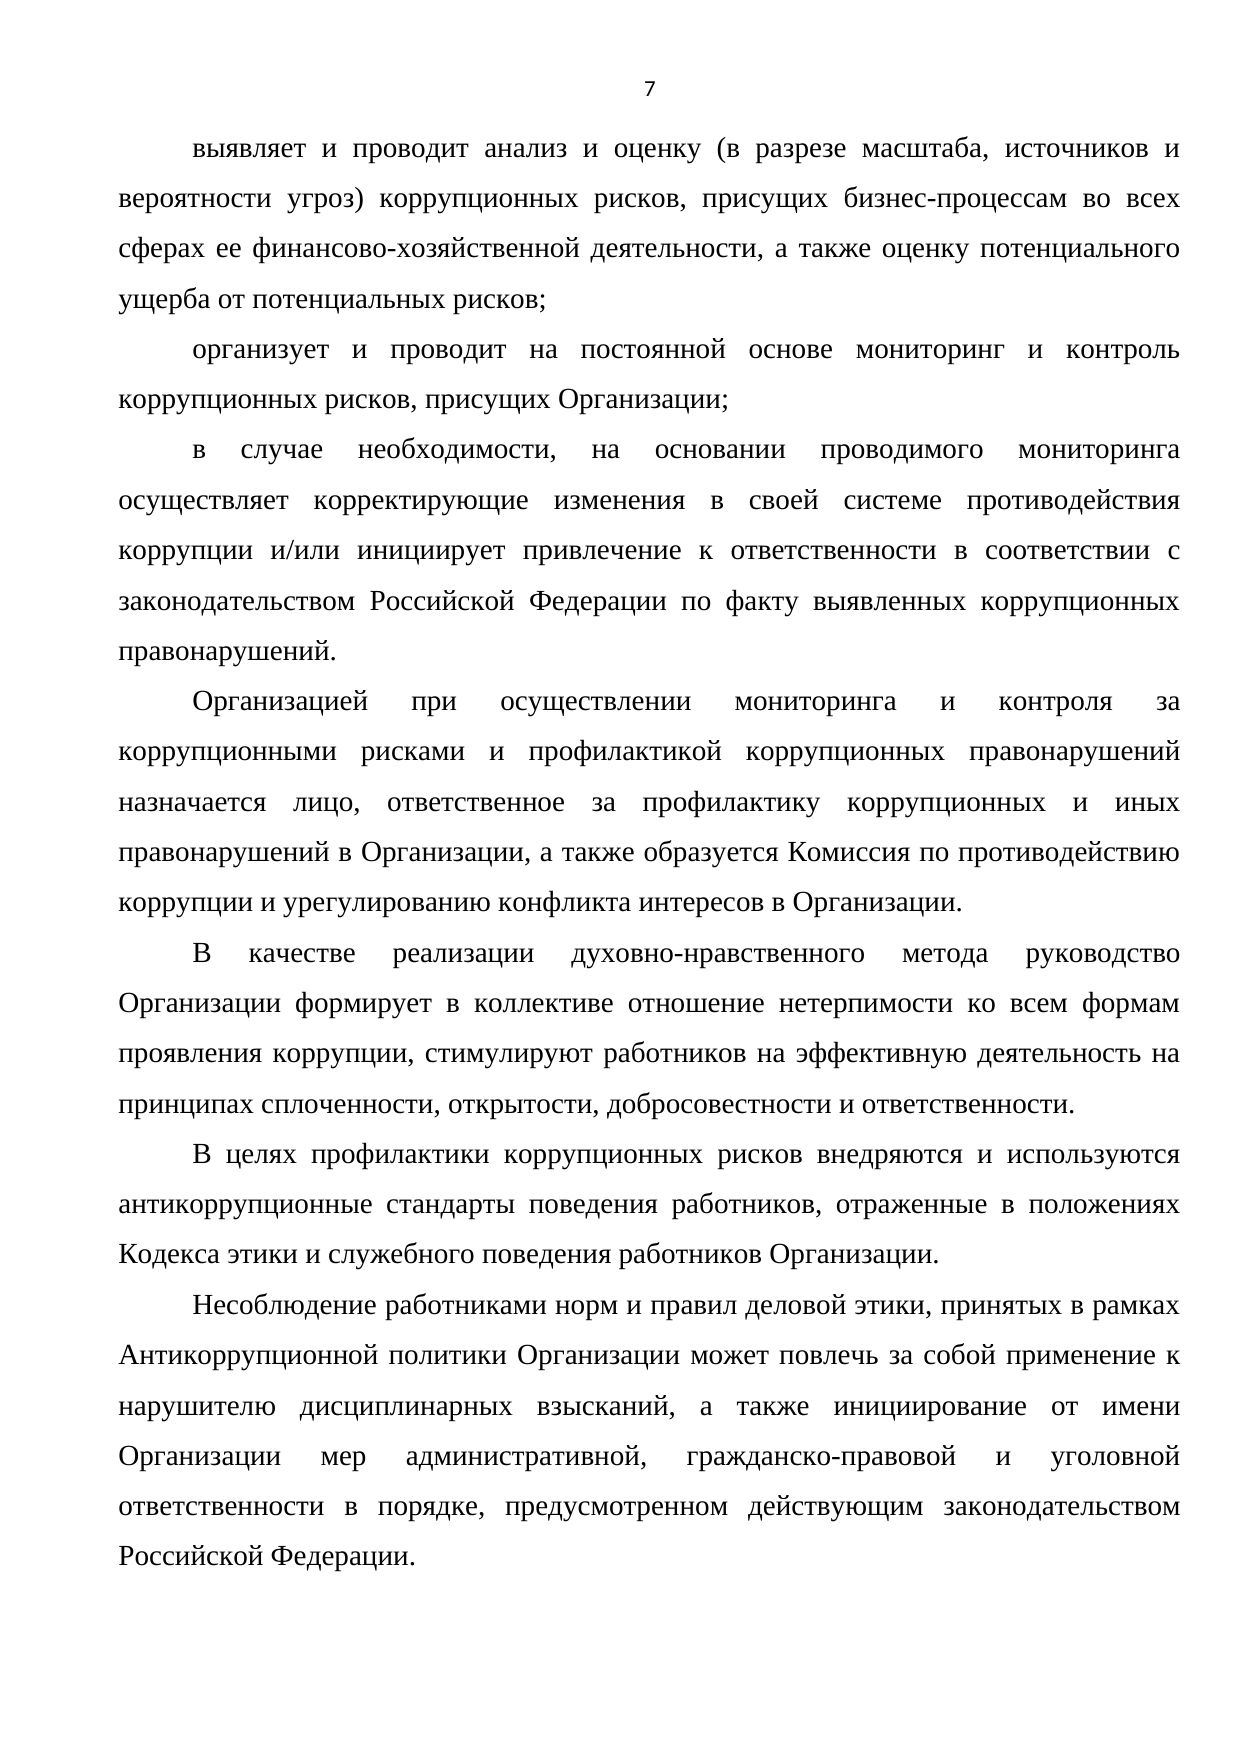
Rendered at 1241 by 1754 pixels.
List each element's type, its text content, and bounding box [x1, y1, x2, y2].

text Организацией при осуществлении мониторинга и контроля за коррупционными рисками и профилактикой коррупционных правонарушений назначается лицо, ответственное за профилактику коррупционных и иных правонарушений в Организации, а также образуется Комиссия по противодействию коррупции и урегулированию конфликта интересов в Организации. [118, 683, 1181, 918]
text в случае необходимости, на основании проводимого мониторинга осуществляет корректирующие изменения в своей системе противодействия коррупции и/или инициирует привлечение к ответственности в соответствии с законодательством Российской Федерации по факту выявленных коррупционных правонарушений. [118, 432, 1181, 666]
text выявляет и проводит анализ и оценку (в разрезе масштаба, источников и вероятности угроз) коррупционных рисков, присущих бизнес-процессам во всех сферах ее финансово-хозяйственной деятельности, а также оценку потенциального ущерба от потенциальных рисков; [118, 130, 1181, 314]
text В качестве реализации духовно-нравственного метода руководство Организации формирует в коллективе отношение нетерпимости ко всем формам проявления коррупции, стимулируют работников на эффективную деятельность на принципах сплоченности, открытости, добросовестности и ответственности. [118, 935, 1181, 1119]
text В целях профилактики коррупционных рисков внедряются и используются антикоррупционные стандарты поведения работников, отраженные в положениях Кодекса этики и служебного поведения работников Организации. [118, 1136, 1181, 1270]
text организует и проводит на постоянной основе мониторинг и контроль коррупционных рисков, присущих Организации; [118, 331, 1181, 415]
text Несоблюдение работниками норм и правил деловой этики, принятых в рамках Антикоррупционной политики Организации может повлечь за собой применение к нарушителю дисциплинарных взысканий, а также инициирование от имени Организации мер административной, гражданско-правовой и уголовной ответственности в порядке, предусмотренном действующим законодательством Российской Федерации. [118, 1287, 1181, 1572]
